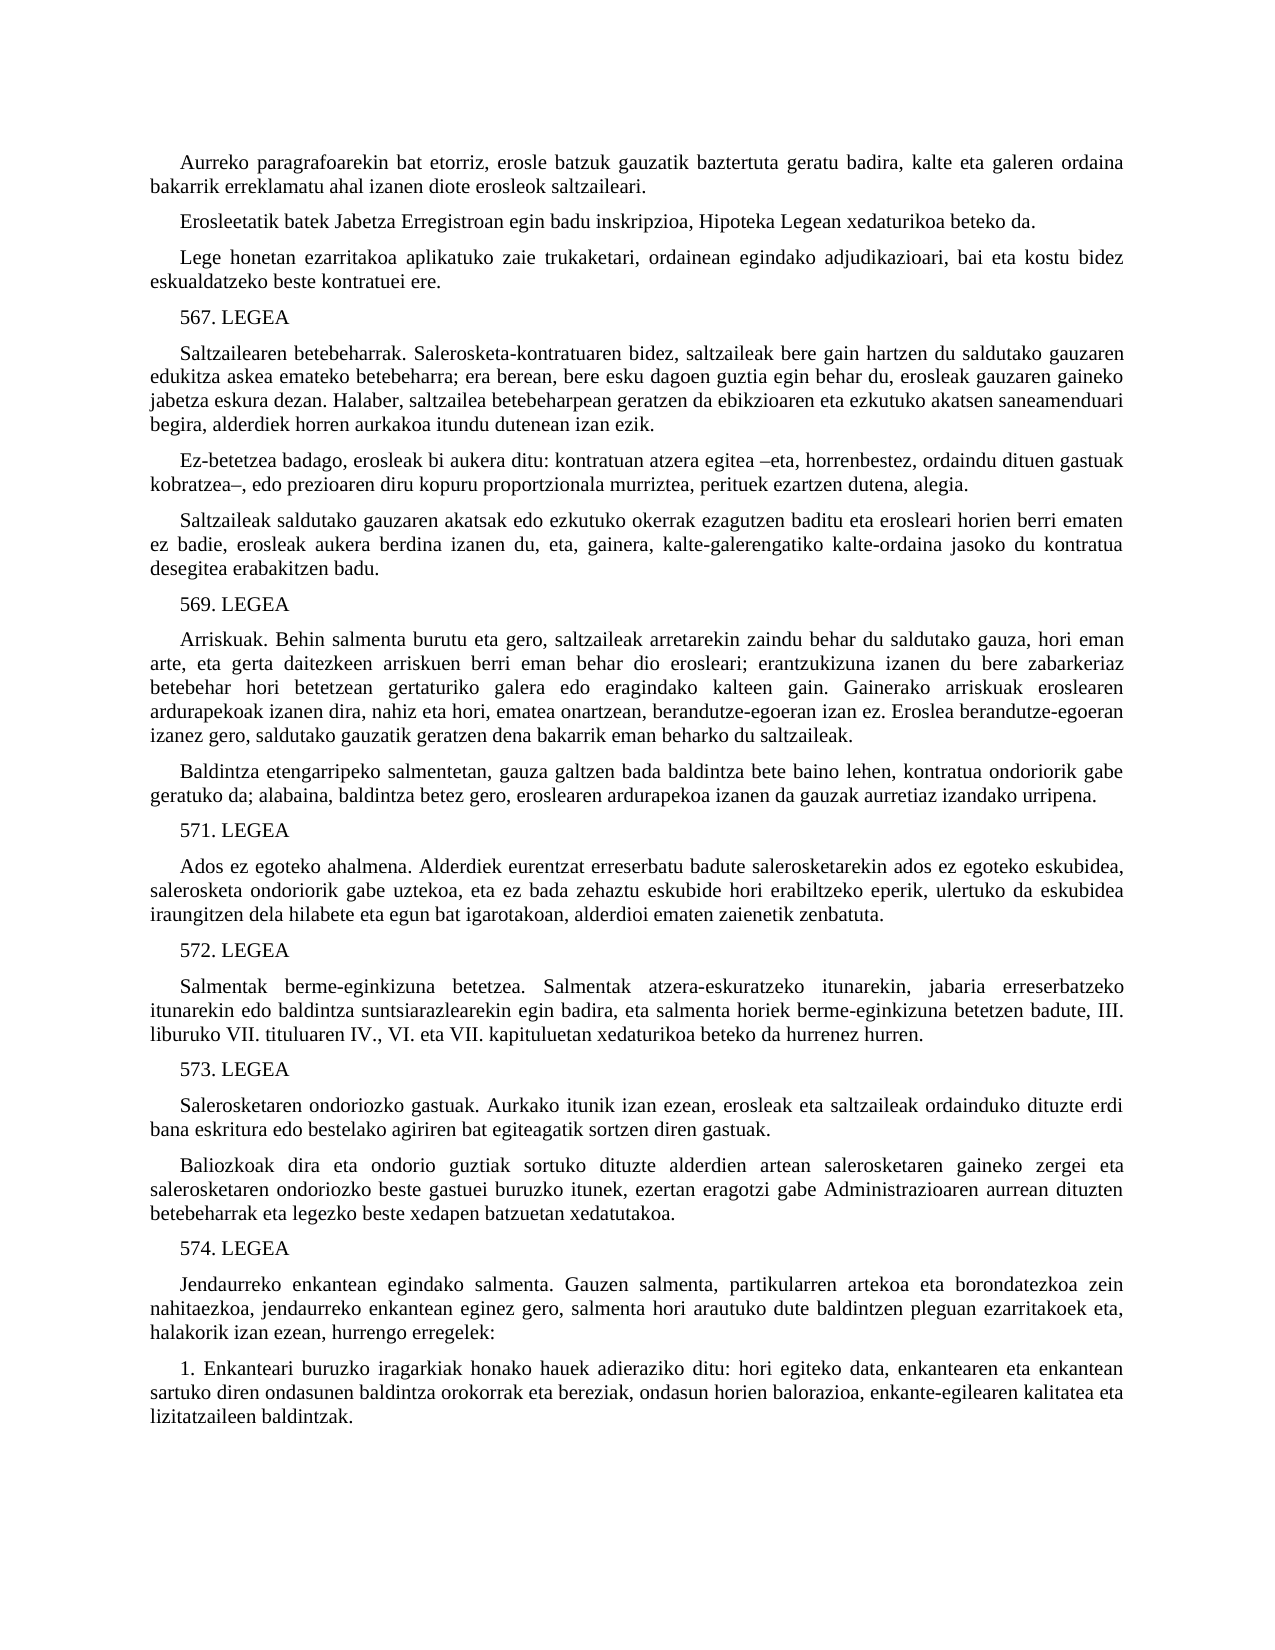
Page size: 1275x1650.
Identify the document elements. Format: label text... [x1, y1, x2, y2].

text Erosleetatik batek Jabetza Erregistroan egin badu inskripzioa, Hipoteka Legean xedaturikoa beteko da. [150, 210, 1125, 234]
text Saltzailearen betebeharrak. Salerosketa-kontratuaren bidez, saltzaileak bere gain hartzen du saldutako gauzaren edukitza askea emateko betebeharra; era berean, bere esku dagoen guztia egin behar du, erosleak gauzaren gaineko jabetza eskura dezan. Halaber, saltzailea betebeharpean geratzen da ebikzioaren eta ezkutuko akatsen saneamenduari begira, alderdiek horren aurkakoa itundu dutenean izan ezik. [150, 341, 1125, 437]
text Salmentak berme-eginkizuna betetzea. Salmentak atzera-eskuratzeko itunarekin, jabaria erreserbatzeko itunarekin edo baldintza suntsiarazlearekin egin badira, eta salmenta horiek berme-eginkizuna betetzen badute, III. liburuko VII. tituluaren IV., VI. eta VII. kapituluetan xedaturikoa beteko da hurrenez hurren. [150, 974, 1125, 1046]
text 574. LEGEA [150, 1237, 1125, 1261]
text 567. LEGEA [150, 305, 1125, 329]
text 1. Enkanteari buruzko iragarkiak honako hauek adieraziko ditu: hori egiteko data, enkantearen eta enkantean sartuko diren ondasunen baldintza orokorrak eta bereziak, ondasun horien balorazioa, enkante-egilearen kalitatea eta lizitatzaileen baldintzak. [150, 1356, 1125, 1428]
text Ez-betetzea badago, erosleak bi aukera ditu: kontratuan atzera egitea –eta, horrenbestez, ordaindu dituen gastuak kobratzea–, edo prezioaren diru kopuru proportzionala murriztea, perituek ezartzen dutena, alegia. [150, 448, 1125, 496]
text Lege honetan ezarritakoa aplikatuko zaie trukaketari, ordainean egindako adjudikazioari, bai eta kostu bidez eskualdatzeko beste kontratuei ere. [150, 245, 1125, 293]
text Aurreko paragrafoarekin bat etorriz, erosle batzuk gauzatik baztertuta geratu badira, kalte eta galeren ordaina bakarrik erreklamatu ahal izanen diote erosleok saltzaileari. [150, 150, 1125, 198]
text Baliozkoak dira eta ondorio guztiak sortuko dituzte alderdien artean salerosketaren gaineko zergei eta salerosketaren ondoriozko beste gastuei buruzko itunek, ezertan eragotzi gabe Administrazioaren aurrean dituzten betebeharrak eta legezko beste xedapen batzuetan xedatutakoa. [150, 1153, 1125, 1225]
text 572. LEGEA [150, 938, 1125, 962]
text Jendaurreko enkantean egindako salmenta. Gauzen salmenta, partikularren artekoa eta borondatezkoa zein nahitaezkoa, jendaurreko enkantean eginez gero, salmenta hori arautuko dute baldintzen pleguan ezarritakoek eta, halakorik izan ezean, hurrengo erregelek: [150, 1272, 1125, 1344]
text Saltzaileak saldutako gauzaren akatsak edo ezkutuko okerrak ezagutzen baditu eta erosleari horien berri ematen ez badie, erosleak aukera berdina izanen du, eta, gainera, kalte-galerengatiko kalte-ordaina jasoko du kontratua desegitea erabakitzen badu. [150, 508, 1125, 580]
text 571. LEGEA [150, 819, 1125, 843]
text Arriskuak. Behin salmenta burutu eta gero, saltzaileak arretarekin zaindu behar du saldutako gauza, hori eman arte, eta gerta daitezkeen arriskuen berri eman behar dio erosleari; erantzukizuna izanen du bere zabarkeriaz betebehar hori betetzean gertaturiko galera edo eragindako kalteen gain. Gainerako arriskuak eroslearen ardurapekoak izanen dira, nahiz eta hori, ematea onartzean, berandutze-egoeran izan ez. Eroslea berandutze-egoeran izanez gero, saldutako gauzatik geratzen dena bakarrik eman beharko du saltzaileak. [150, 627, 1125, 747]
text Salerosketaren ondoriozko gastuak. Aurkako itunik izan ezean, erosleak eta saltzaileak ordainduko dituzte erdi bana eskritura edo bestelako agiriren bat egiteagatik sortzen diren gastuak. [150, 1093, 1125, 1141]
text 569. LEGEA [150, 592, 1125, 616]
text 573. LEGEA [150, 1057, 1125, 1081]
text Ados ez egoteko ahalmena. Alderdiek eurentzat erreserbatu badute salerosketarekin ados ez egoteko eskubidea, salerosketa ondoriorik gabe uztekoa, eta ez bada zehaztu eskubide hori erabiltzeko eperik, ulertuko da eskubidea iraungitzen dela hilabete eta egun bat igarotakoan, alderdioi ematen zaienetik zenbatuta. [150, 854, 1125, 926]
text Baldintza etengarripeko salmentetan, gauza galtzen bada baldintza bete baino lehen, kontratua ondoriorik gabe geratuko da; alabaina, baldintza betez gero, eroslearen ardurapekoa izanen da gauzak aurretiaz izandako urripena. [150, 759, 1125, 807]
